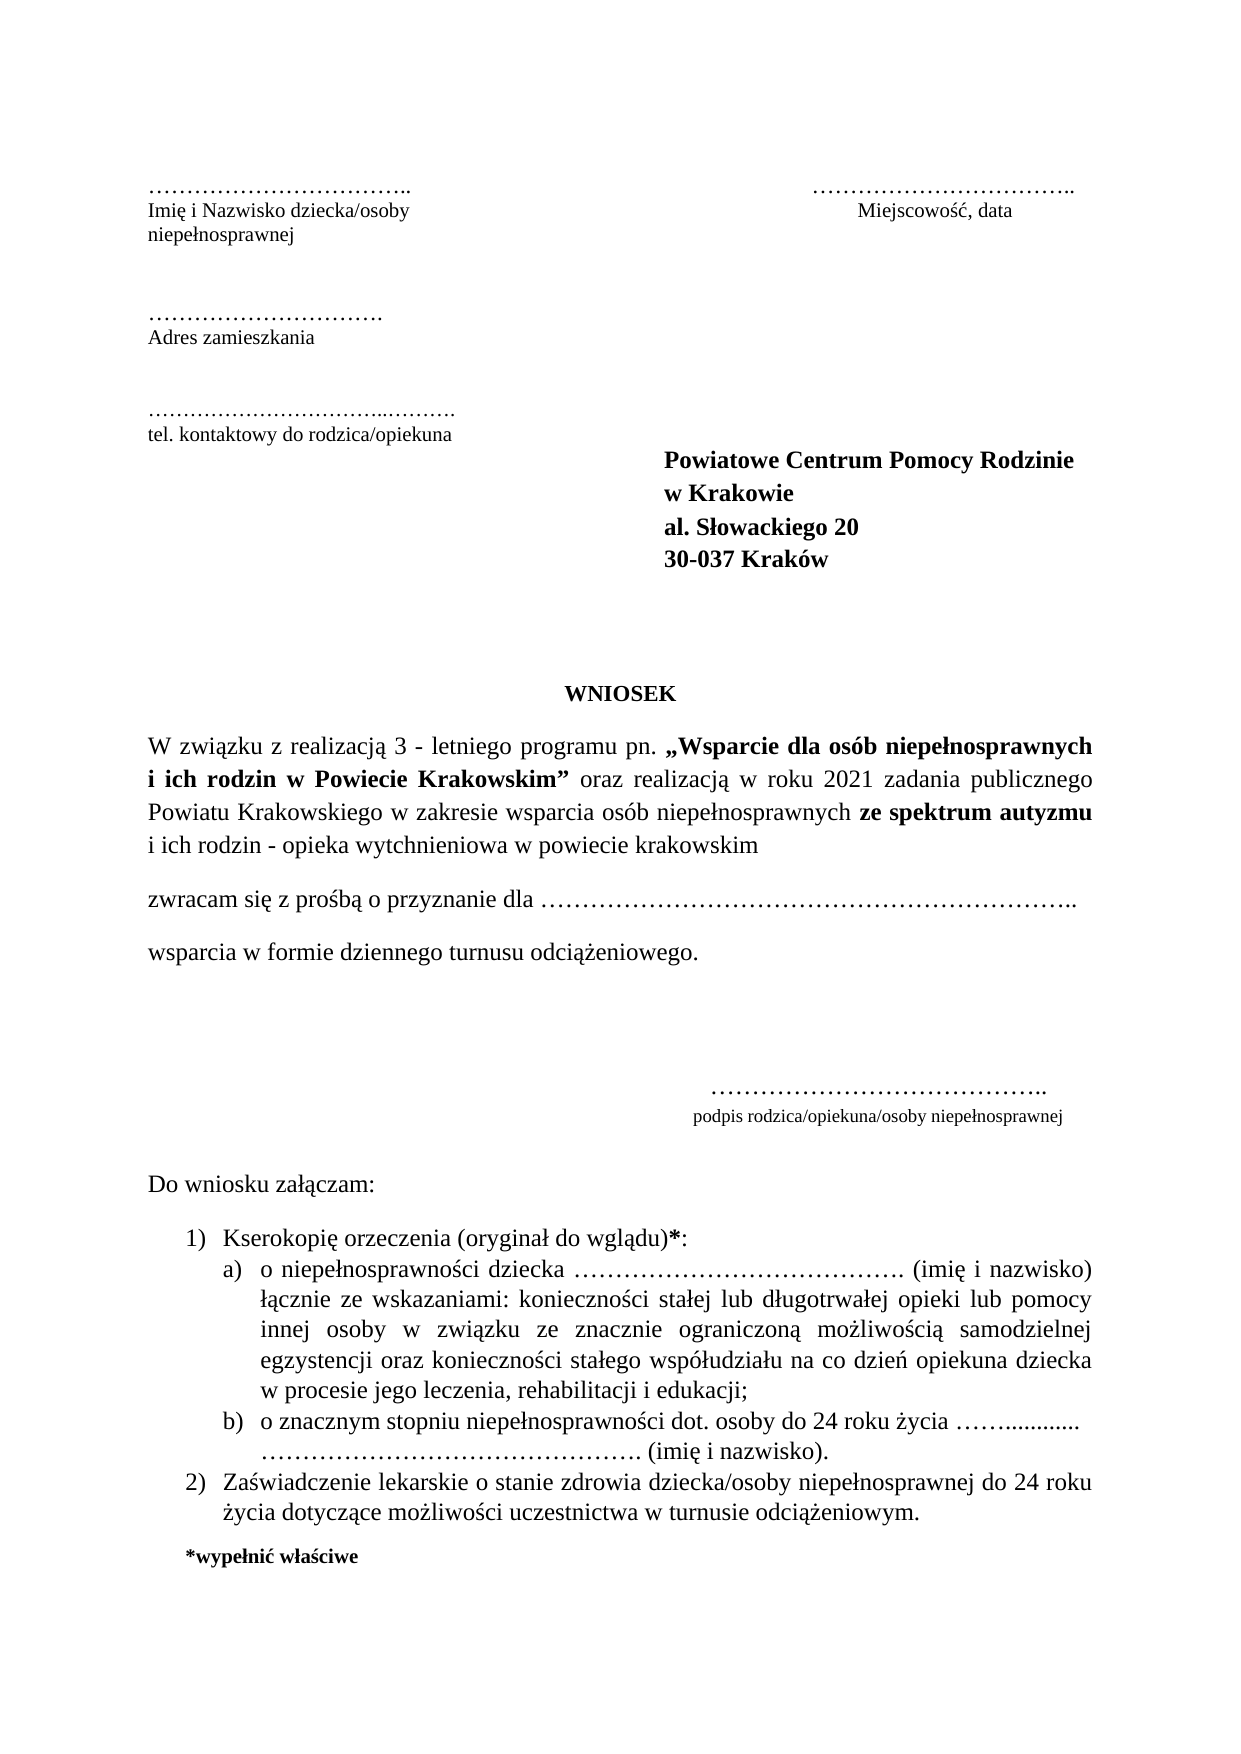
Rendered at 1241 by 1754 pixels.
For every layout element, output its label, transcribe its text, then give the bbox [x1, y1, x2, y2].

text …………………………….. …………………………….. [148, 172, 1093, 198]
text W związku z realizacją 3 - letniego programu pn. „Wsparcie dla osób niepełnosprawnych i ich rodzin w Powiecie Krakowskim” oraz realizacją w roku 2021 zadania publicznego Powiatu Krakowskiego w zakresie wsparcia osób niepełnosprawnych ze spektrum autyzmu i ich rodzin - opieka wytchnieniowa w powiecie krakowskim [148, 731, 1093, 858]
text Do wniosku załączam: [148, 1169, 1093, 1198]
list o niepełnosprawności dziecka …………………………………. (imię i nazwisko) łącznie ze wskazaniami: konieczności stałej lub długotrwałej opieki lub pomocy innej osoby w związku ze znacznie ograniczoną możliwością samodzielnej egzystencji oraz konieczności stałego współudziału na co dzień opiekuna dziecka w procesie jego leczenia, rehabilitacji i edukacji; [223, 1254, 1093, 1404]
text tel. kontaktowy do rodzica/opiekuna [148, 421, 1093, 446]
text …………………………. [148, 299, 1093, 325]
text 30-037 Kraków [148, 544, 1093, 573]
text zwracam się z prośbą o przyznanie dla ……………………………………………………….. [148, 884, 1093, 912]
list Kserokopię orzeczenia (oryginał do wglądu)*: [185, 1223, 1093, 1252]
text WNIOSEK [148, 680, 1093, 706]
text Adres zamieszkania [148, 325, 1093, 349]
text wsparcia w formie dziennego turnusu odciążeniowego. [148, 937, 1093, 966]
list Zaświadczenie lekarskie o stanie zdrowia dziecka/osoby niepełnosprawnej do 24 roku życia dotyczące możliwości uczestnictwa w turnusie odciążeniowym. [185, 1467, 1093, 1526]
text niepełnosprawnej [148, 222, 1093, 246]
text al. Słowackiego 20 [148, 512, 1093, 540]
list o znacznym stopniu niepełnosprawności dot. osoby do 24 roku życia ……............ [223, 1406, 1093, 1434]
text w Krakowie [148, 478, 1093, 507]
text podpis rodzica/opiekuna/osoby niepełnosprawnej [664, 1104, 1093, 1126]
list ………………………………………. (imię i nazwisko). [260, 1436, 1093, 1465]
text ……………………………..………. [148, 397, 1093, 421]
text Powiatowe Centrum Pomocy Rodzinie [148, 446, 1093, 474]
text ………………………………….. [664, 1071, 1093, 1100]
text *wypełnić właściwe [185, 1544, 1093, 1568]
text Imię i Nazwisko dziecka/osoby Miejscowość, data [148, 198, 1093, 222]
